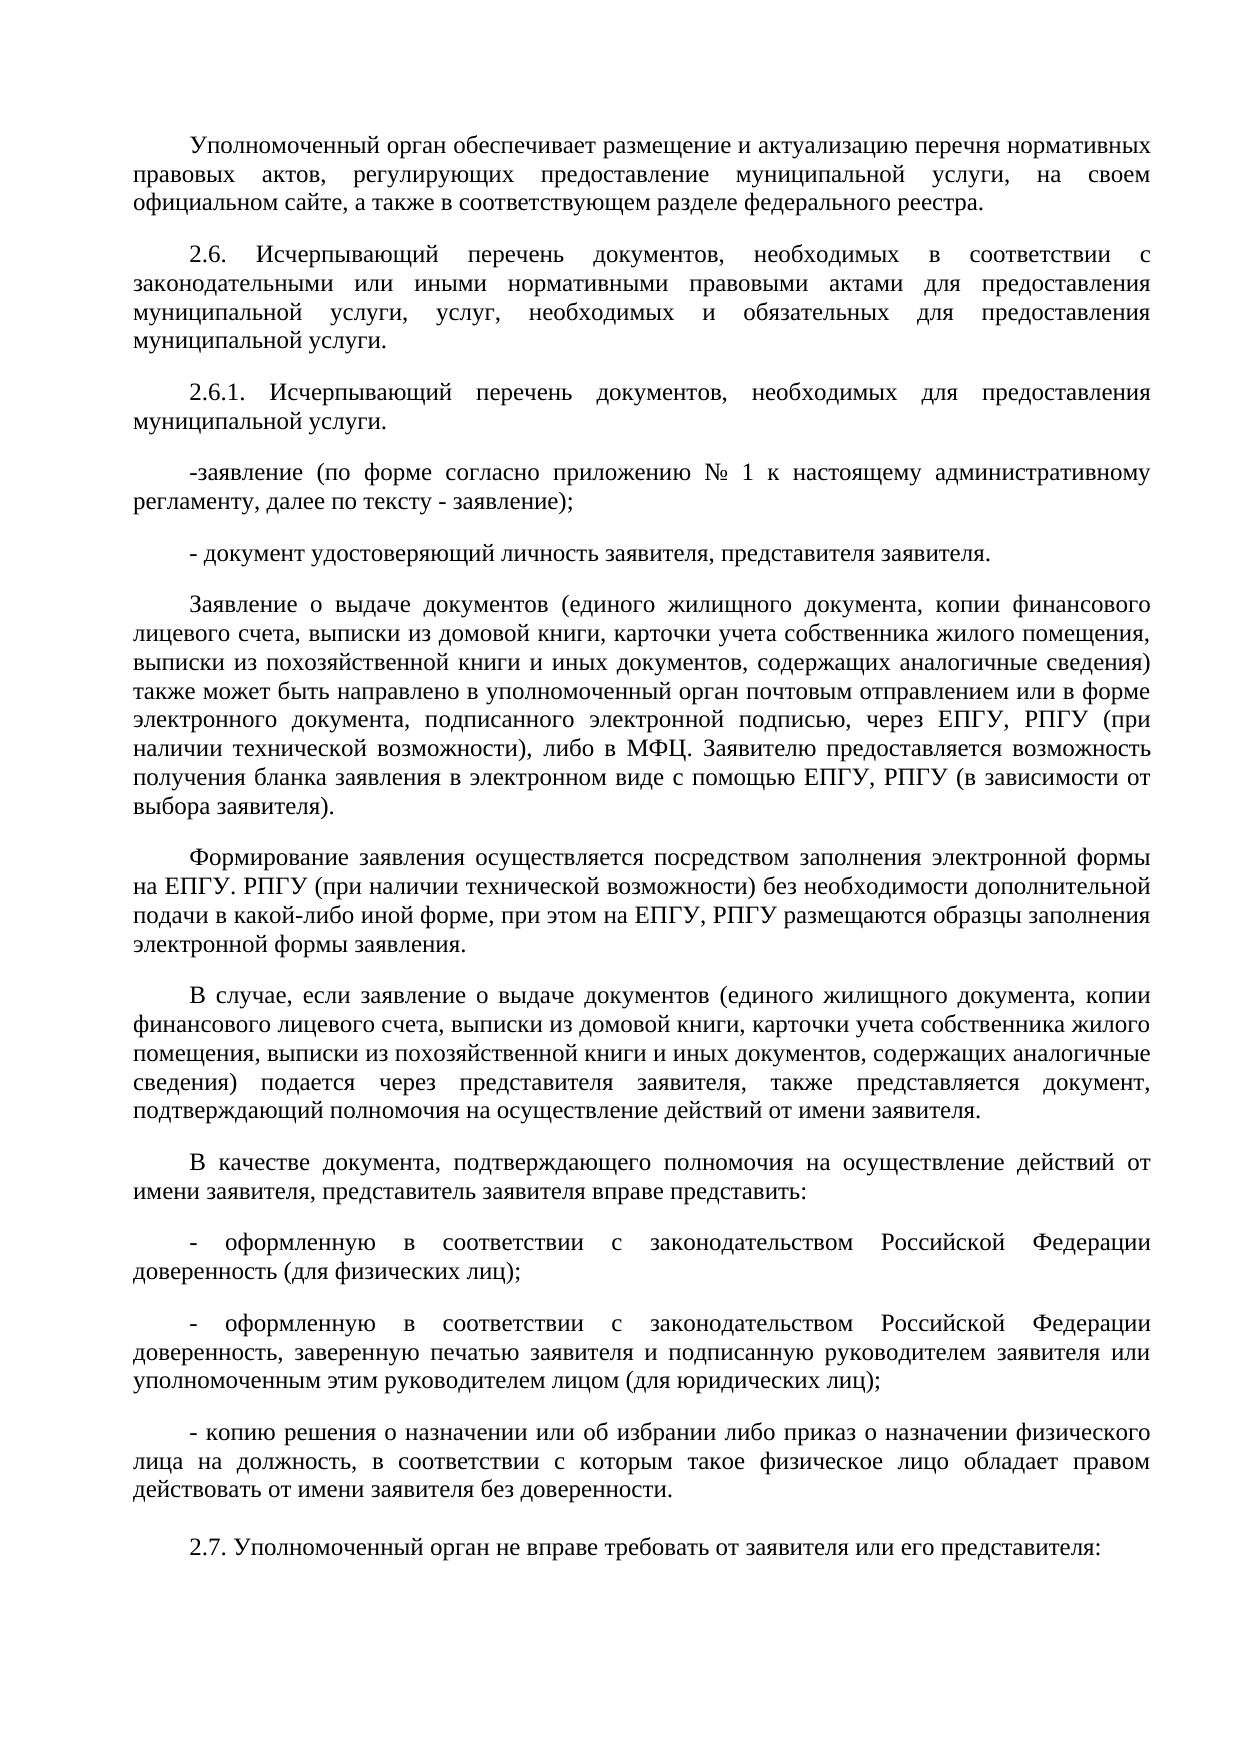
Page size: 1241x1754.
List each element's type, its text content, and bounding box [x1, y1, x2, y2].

text 2.6.1. Исчерпывающий перечень документов, необходимых для предоставления муниципальной услуги. [133, 377, 1152, 434]
text 2.6. Исчерпывающий перечень документов, необходимых в соответствии с законодательными или иными нормативными правовыми актами для предоставления муниципальной услуги, услуг, необходимых и обязательных для предоставления муниципальной услуги. [133, 239, 1152, 354]
text - документ удостоверяющий личность заявителя, представителя заявителя. [133, 538, 1152, 567]
text - копию решения о назначении или об избрании либо приказ о назначении физического лица на должность, в соответствии с которым такое физическое лицо обладает правом действовать от имени заявителя без доверенности. [133, 1417, 1152, 1503]
text Заявление о выдаче документов (единого жилищного документа, копии финансового лицевого счета, выписки из домовой книги, карточки учета собственника жилого помещения, выписки из похозяйственной книги и иных документов, содержащих аналогичные сведения) также может быть направлено в уполномоченный орган почтовым отправлением или в форме электронного документа, подписанного электронной подписью, через ЕПГУ, РПГУ (при наличии технической возможности), либо в МФЦ. Заявителю предоставляется возможность получения бланка заявления в электронном виде с помощью ЕПГУ, РПГУ (в зависимости от выбора заявителя). [133, 589, 1152, 819]
text 2.7. Уполномоченный орган не вправе требовать от заявителя или его представителя: [133, 1532, 1152, 1561]
text -заявление (по форме согласно приложению № 1 к настоящему административному регламенту, далее по тексту - заявление); [133, 457, 1152, 515]
text - оформленную в соответствии с законодательством Российской Федерации доверенность (для физических лиц); [133, 1227, 1152, 1285]
text Формирование заявления осуществляется посредством заполнения электронной формы на ЕПГУ. РПГУ (при наличии технической возможности) без необходимости дополнительной подачи в какой-либо иной форме, при этом на ЕПГУ, РПГУ размещаются образцы заполнения электронной формы заявления. [133, 842, 1152, 957]
text Уполномоченный орган обеспечивает размещение и актуализацию перечня нормативных правовых актов, регулирующих предоставление муниципальной услуги, на своем официальном сайте, а также в соответствующем разделе федерального реестра. [133, 130, 1152, 216]
text - оформленную в соответствии с законодательством Российской Федерации доверенность, заверенную печатью заявителя и подписанную руководителем заявителя или уполномоченным этим руководителем лицом (для юридических лиц); [133, 1308, 1152, 1394]
text В случае, если заявление о выдаче документов (единого жилищного документа, копии финансового лицевого счета, выписки из домовой книги, карточки учета собственника жилого помещения, выписки из похозяйственной книги и иных документов, содержащих аналогичные сведения) подается через представителя заявителя, также представляется документ, подтверждающий полномочия на осуществление действий от имени заявителя. [133, 980, 1152, 1124]
text В качестве документа, подтверждающего полномочия на осуществление действий от имени заявителя, представитель заявителя вправе представить: [133, 1147, 1152, 1204]
